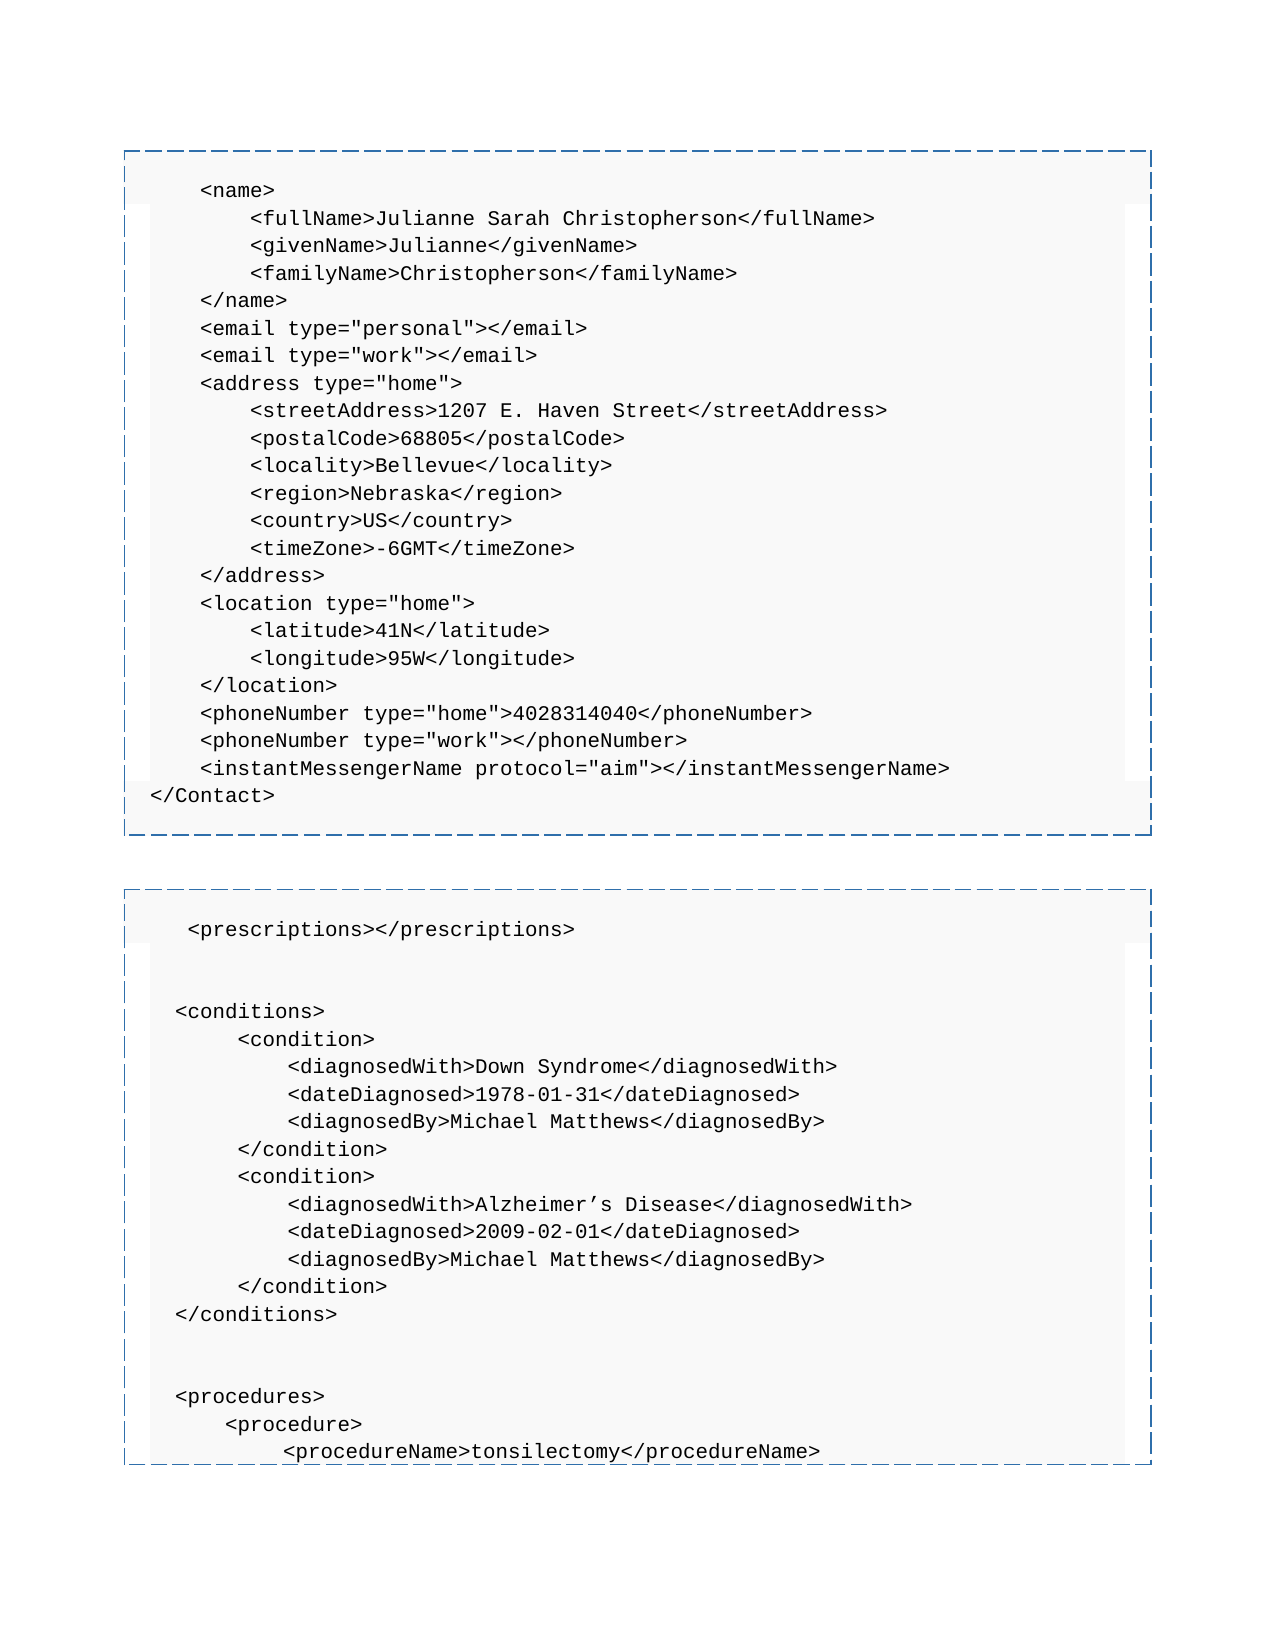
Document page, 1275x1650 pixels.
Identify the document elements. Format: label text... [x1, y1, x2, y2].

text </Contact> [123, 755, 1152, 836]
text <procedures> [150, 1383, 1125, 1410]
text <phoneNumber type="home">4028314040</phoneNumber> [150, 699, 1125, 727]
text </location> [150, 672, 1125, 699]
text <diagnosedBy>Michael Matthews</diagnosedBy> [150, 1108, 1125, 1135]
text </address> [150, 562, 1125, 589]
text <dateDiagnosed>2009-02-01</dateDiagnosed> [150, 1218, 1125, 1245]
text <conditions> [150, 998, 1125, 1025]
text </condition> [150, 1273, 1125, 1300]
text </name> [150, 287, 1125, 314]
text <dateDiagnosed>1978-01-31</dateDiagnosed> [150, 1080, 1125, 1108]
text <diagnosedWith>Alzheimer’s Disease</diagnosedWith> [150, 1190, 1125, 1218]
text <streetAddress>1207 E. Haven Street</streetAddress> [150, 397, 1125, 424]
text <longitude>95W</longitude> [150, 644, 1125, 672]
text <condition> [150, 1025, 1125, 1053]
text </condition> [150, 1135, 1125, 1163]
text <diagnosedBy>Michael Matthews</diagnosedBy> [150, 1245, 1125, 1273]
text <address type="home"> [150, 369, 1125, 397]
text <diagnosedWith>Down Syndrome</diagnosedWith> [150, 1053, 1125, 1080]
text <email type="personal"></email> [150, 314, 1125, 342]
text </conditions> [150, 1300, 1125, 1328]
text <postalCode>68805</postalCode> [150, 424, 1125, 452]
text <familyName>Christopherson</familyName> [150, 259, 1125, 287]
text <condition> [150, 1163, 1125, 1190]
text <country>US</country> [150, 507, 1125, 534]
text <timeZone>-6GMT</timeZone> [150, 534, 1125, 562]
text <prescriptions></prescriptions> [123, 889, 1152, 943]
text <givenName>Julianne</givenName> [150, 232, 1125, 259]
text <fullName>Julianne Sarah Christopherson</fullName> [150, 204, 1125, 232]
text <region>Nebraska</region> [150, 479, 1125, 507]
text <location type="home"> [150, 589, 1125, 617]
text <phoneNumber type="work"></phoneNumber> [150, 727, 1125, 754]
text <procedure> [150, 1410, 1125, 1438]
text <locality>Bellevue</locality> [150, 452, 1125, 479]
text <name> [123, 150, 1152, 204]
text <email type="work"></email> [150, 342, 1125, 369]
text <latitude>41N</latitude> [150, 617, 1125, 644]
text <procedureName>tonsilectomy</procedureName> [150, 1438, 1125, 1465]
